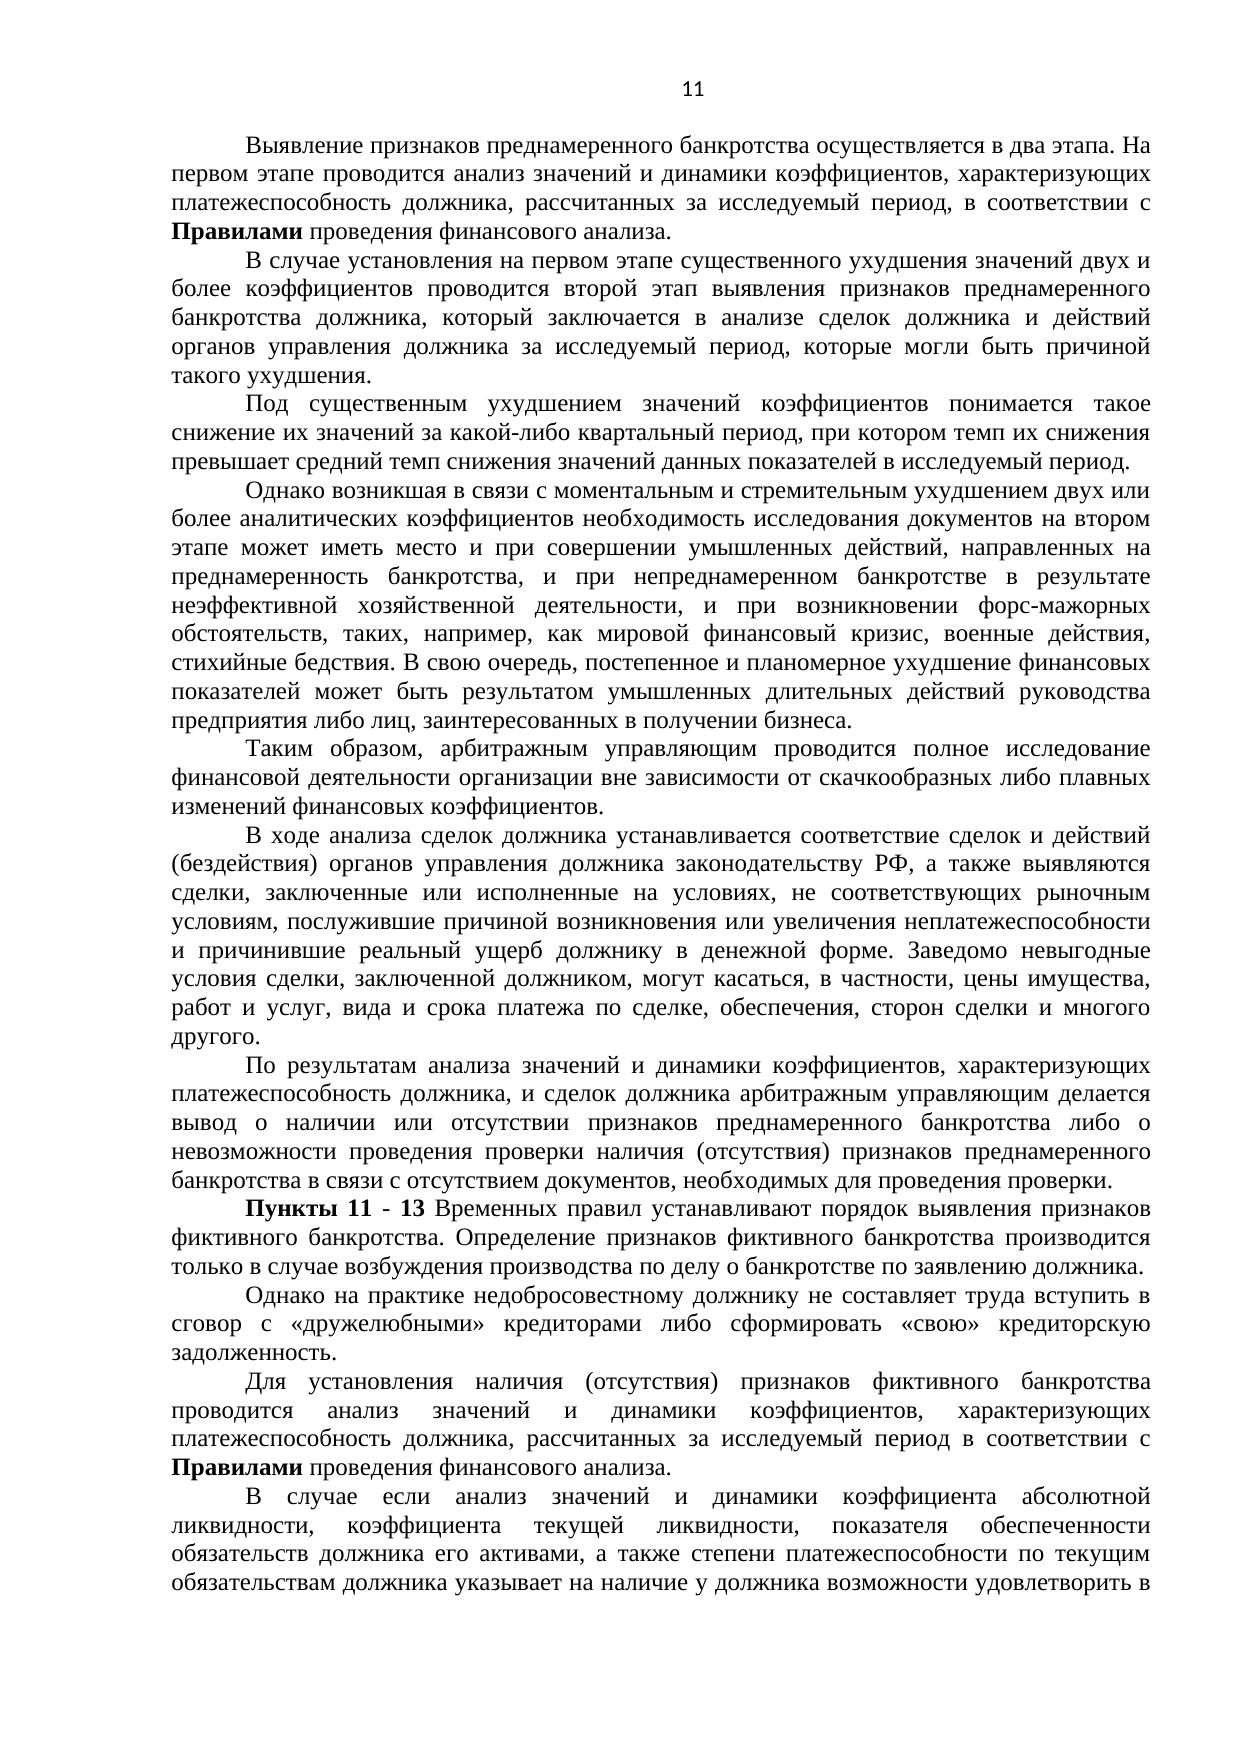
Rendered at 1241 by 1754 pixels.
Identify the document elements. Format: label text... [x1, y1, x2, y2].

text Таким образом, арбитражным управляющим проводится полное исследование финансовой деятельности организации вне зависимости от скачкообразных либо плавных изменений финансовых коэффициентов. [171, 733, 1152, 820]
text Пункты 11 - 13 Временных правил устанавливают порядок выявления признаков фиктивного банкротства. Определение признаков фиктивного банкротства производится только в случае возбуждения производства по делу о банкротстве по заявлению должника. [171, 1193, 1152, 1280]
text В ходе анализа сделок должника устанавливается соответствие сделок и действий (бездействия) органов управления должника законодательству РФ, а также выявляются сделки, заключенные или исполненные на условиях, не соответствующих рыночным условиям, послужившие причиной возникновения или увеличения неплатежеспособности и причинившие реальный ущерб должнику в денежной форме. Заведомо невыгодные условия сделки, заключенной должником, могут касаться, в частности, цены имущества, работ и услуг, вида и срока платежа по сделке, обеспечения, сторон сделки и многого другого. [171, 820, 1152, 1050]
text В случае установления на первом этапе существенного ухудшения значений двух и более коэффициентов проводится второй этап выявления признаков преднамеренного банкротства должника, который заключается в анализе сделок должника и действий органов управления должника за исследуемый период, которые могли быть причиной такого ухудшения. [171, 245, 1152, 388]
text Выявление признаков преднамеренного банкротства осуществляется в два этапа. На первом этапе проводится анализ значений и динамики коэффициентов, характеризующих платежеспособность должника, рассчитанных за исследуемый период, в соответствии с Правилами проведения финансового анализа. [171, 130, 1152, 245]
text Однако возникшая в связи с моментальным и стремительным ухудшением двух или более аналитических коэффициентов необходимость исследования документов на втором этапе может иметь место и при совершении умышленных действий, направленных на преднамеренность банкротства, и при непреднамеренном банкротстве в результате неэффективной хозяйственной деятельности, и при возникновении форс-мажорных обстоятельств, таких, например, как мировой финансовый кризис, военные действия, стихийные бедствия. В свою очередь, постепенное и планомерное ухудшение финансовых показателей может быть результатом умышленных длительных действий руководства предприятия либо лиц, заинтересованных в получении бизнеса. [171, 475, 1152, 733]
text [171, 1481, 1152, 1596]
text Под существенным ухудшением значений коэффициентов понимается такое снижение их значений за какой-либо квартальный период, при котором темп их снижения превышает средний темп снижения значений данных показателей в исследуемый период. [171, 388, 1152, 475]
text По результатам анализа значений и динамики коэффициентов, характеризующих платежеспособность должника, и сделок должника арбитражным управляющим делается вывод о наличии или отсутствии признаков преднамеренного банкротства либо о невозможности проведения проверки наличия (отсутствия) признаков преднамеренного банкротства в связи с отсутствием документов, необходимых для проведения проверки. [171, 1050, 1152, 1193]
text Для установления наличия (отсутствия) признаков фиктивного банкротства проводится анализ значений и динамики коэффициентов, характеризующих платежеспособность должника, рассчитанных за исследуемый период в соответствии с Правилами проведения финансового анализа. [171, 1366, 1152, 1481]
text Однако на практике недобросовестному должнику не составляет труда вступить в сговор с «дружелюбными» кредиторами либо сформировать «свою» кредиторскую задолженность. [171, 1280, 1152, 1366]
